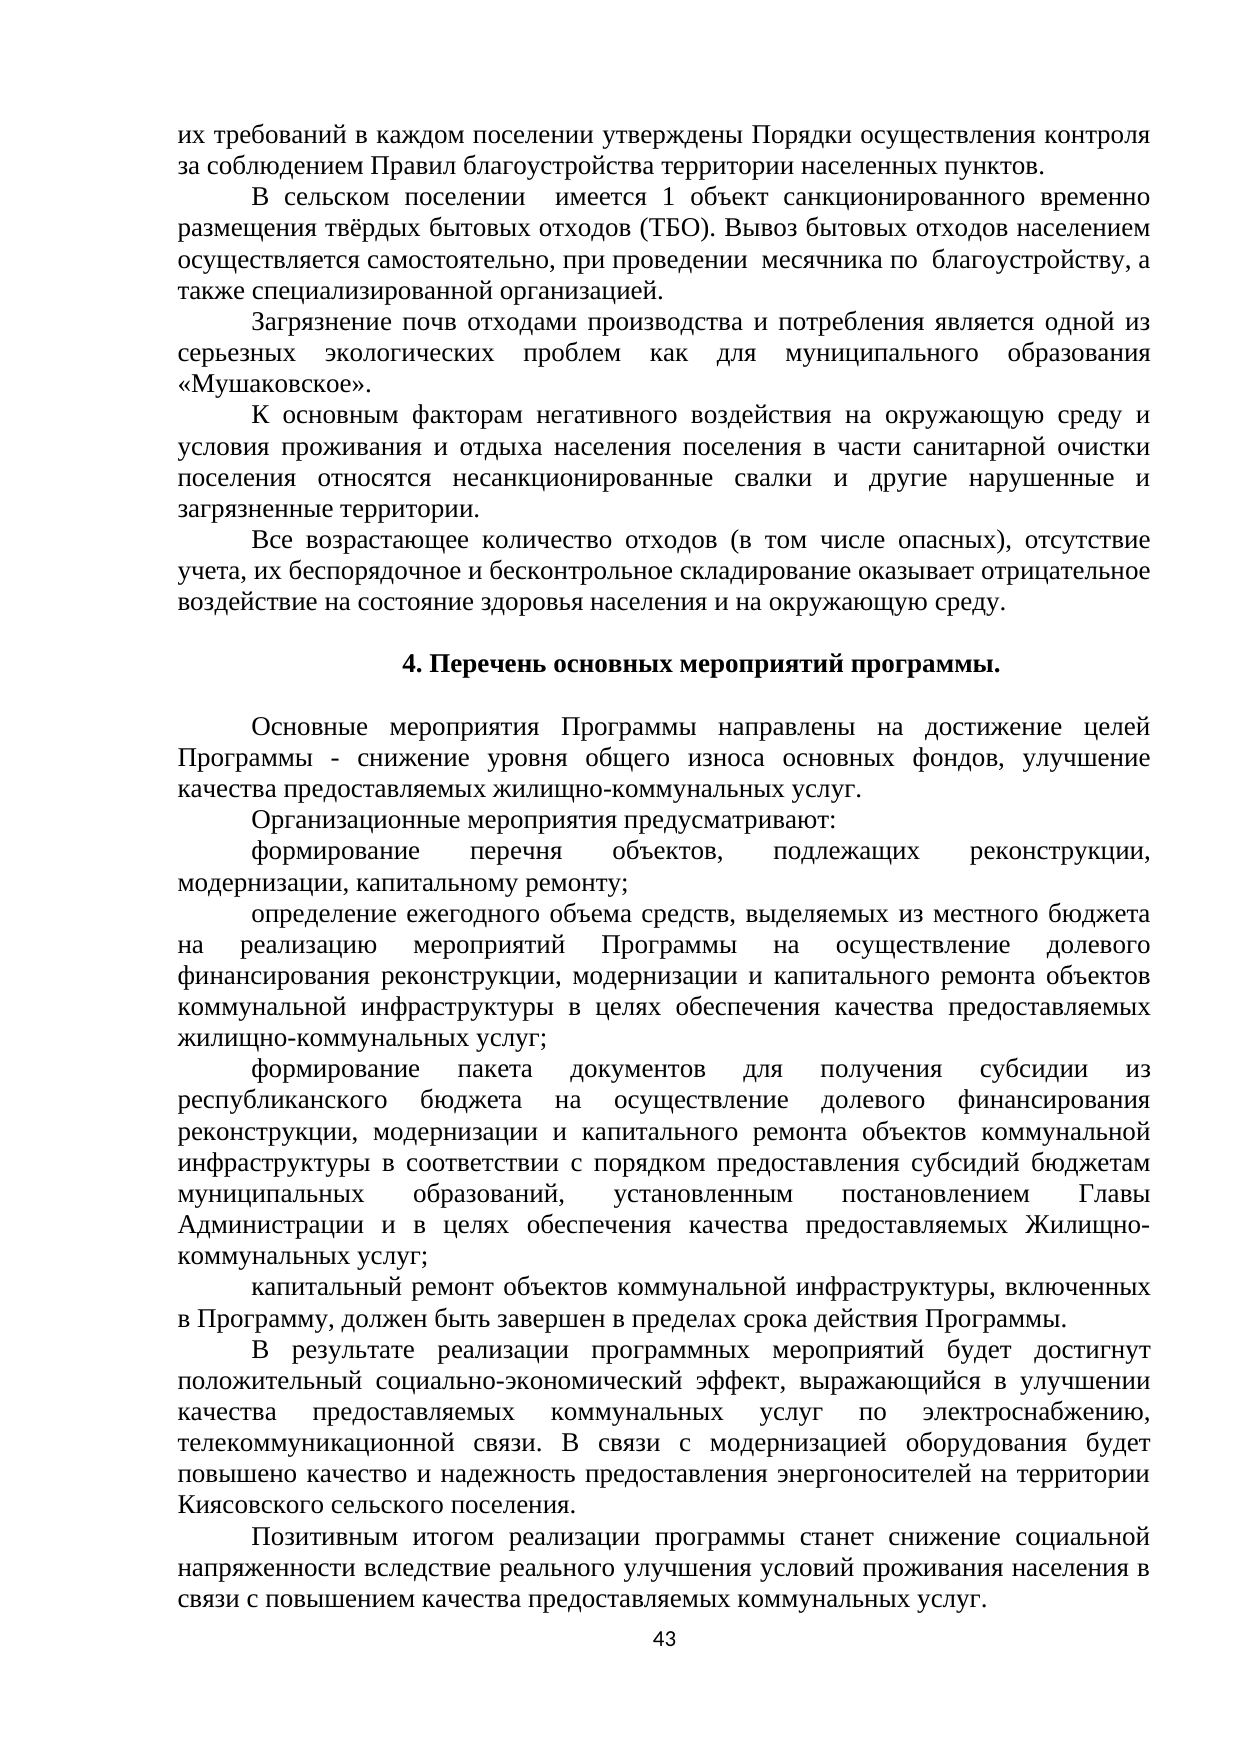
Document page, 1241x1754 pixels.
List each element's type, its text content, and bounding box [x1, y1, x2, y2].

text Позитивным итогом реализации программы станет снижение социальной напряженности вследствие реального улучшения условий проживания населения в связи с повышением качества предоставляемых коммунальных услуг. [177, 1520, 1152, 1613]
text Организационные мероприятия предусматривают: [177, 803, 1152, 834]
text формирование пакета документов для получения субсидии из республиканского бюджета на осуществление долевого финансирования реконструкции, модернизации и капитального ремонта объектов коммунальной инфраструктуры в соответствии с порядком предоставления субсидий бюджетам муниципальных образований, установленным постановлением Главы Администрации и в целях обеспечения качества предоставляемых Жилищно-коммунальных услуг; [177, 1052, 1152, 1271]
text Основные мероприятия Программы направлены на достижение целей Программы - снижение уровня общего износа основных фондов, улучшение качества предоставляемых жилищно-коммунальных услуг. [177, 710, 1152, 803]
text Загрязнение почв отходами производства и потребления является одной из серьезных экологических проблем как для муниципального образования «Мушаковское». [177, 305, 1152, 398]
text В результате реализации программных мероприятий будет достигнут положительный социально-экономический эффект, выражающийся в улучшении качества предоставляемых коммунальных услуг по электроснабжению, телекоммуникационной связи. В связи с модернизацией оборудования будет повышено качество и надежность предоставления энергоносителей на территории Киясовского сельского поселения. [177, 1333, 1152, 1520]
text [177, 118, 1152, 180]
text определение ежегодного объема средств, выделяемых из местного бюджета на реализацию мероприятий Программы на осуществление долевого финансирования реконструкции, модернизации и капитального ремонта объектов коммунальной инфраструктуры в целях обеспечения качества предоставляемых жилищно-коммунальных услуг; [177, 897, 1152, 1052]
text капитальный ремонт объектов коммунальной инфраструктуры, включенных в Программу, должен быть завершен в пределах срока действия Программы. [177, 1271, 1152, 1333]
text 4. Перечень основных мероприятий программы. [177, 648, 1152, 679]
text Все возрастающее количество отходов (в том числе опасных), отсутствие учета, их беспорядочное и бесконтрольное складирование оказывает отрицательное воздействие на состояние здоровья населения и на окружающую среду. [177, 523, 1152, 616]
text В сельском поселении имеется 1 объект санкционированного временно размещения твёрдых бытовых отходов (ТБО). Вывоз бытовых отходов населением осуществляется самостоятельно, при проведении месячника по благоустройству, а также специализированной организацией. [177, 180, 1152, 305]
text формирование перечня объектов, подлежащих реконструкции, модернизации, капитальному ремонту; [177, 834, 1152, 897]
text К основным факторам негативного воздействия на окружающую среду и условия проживания и отдыха населения поселения в части санитарной очистки поселения относятся несанкционированные свалки и другие нарушенные и загрязненные территории. [177, 398, 1152, 523]
